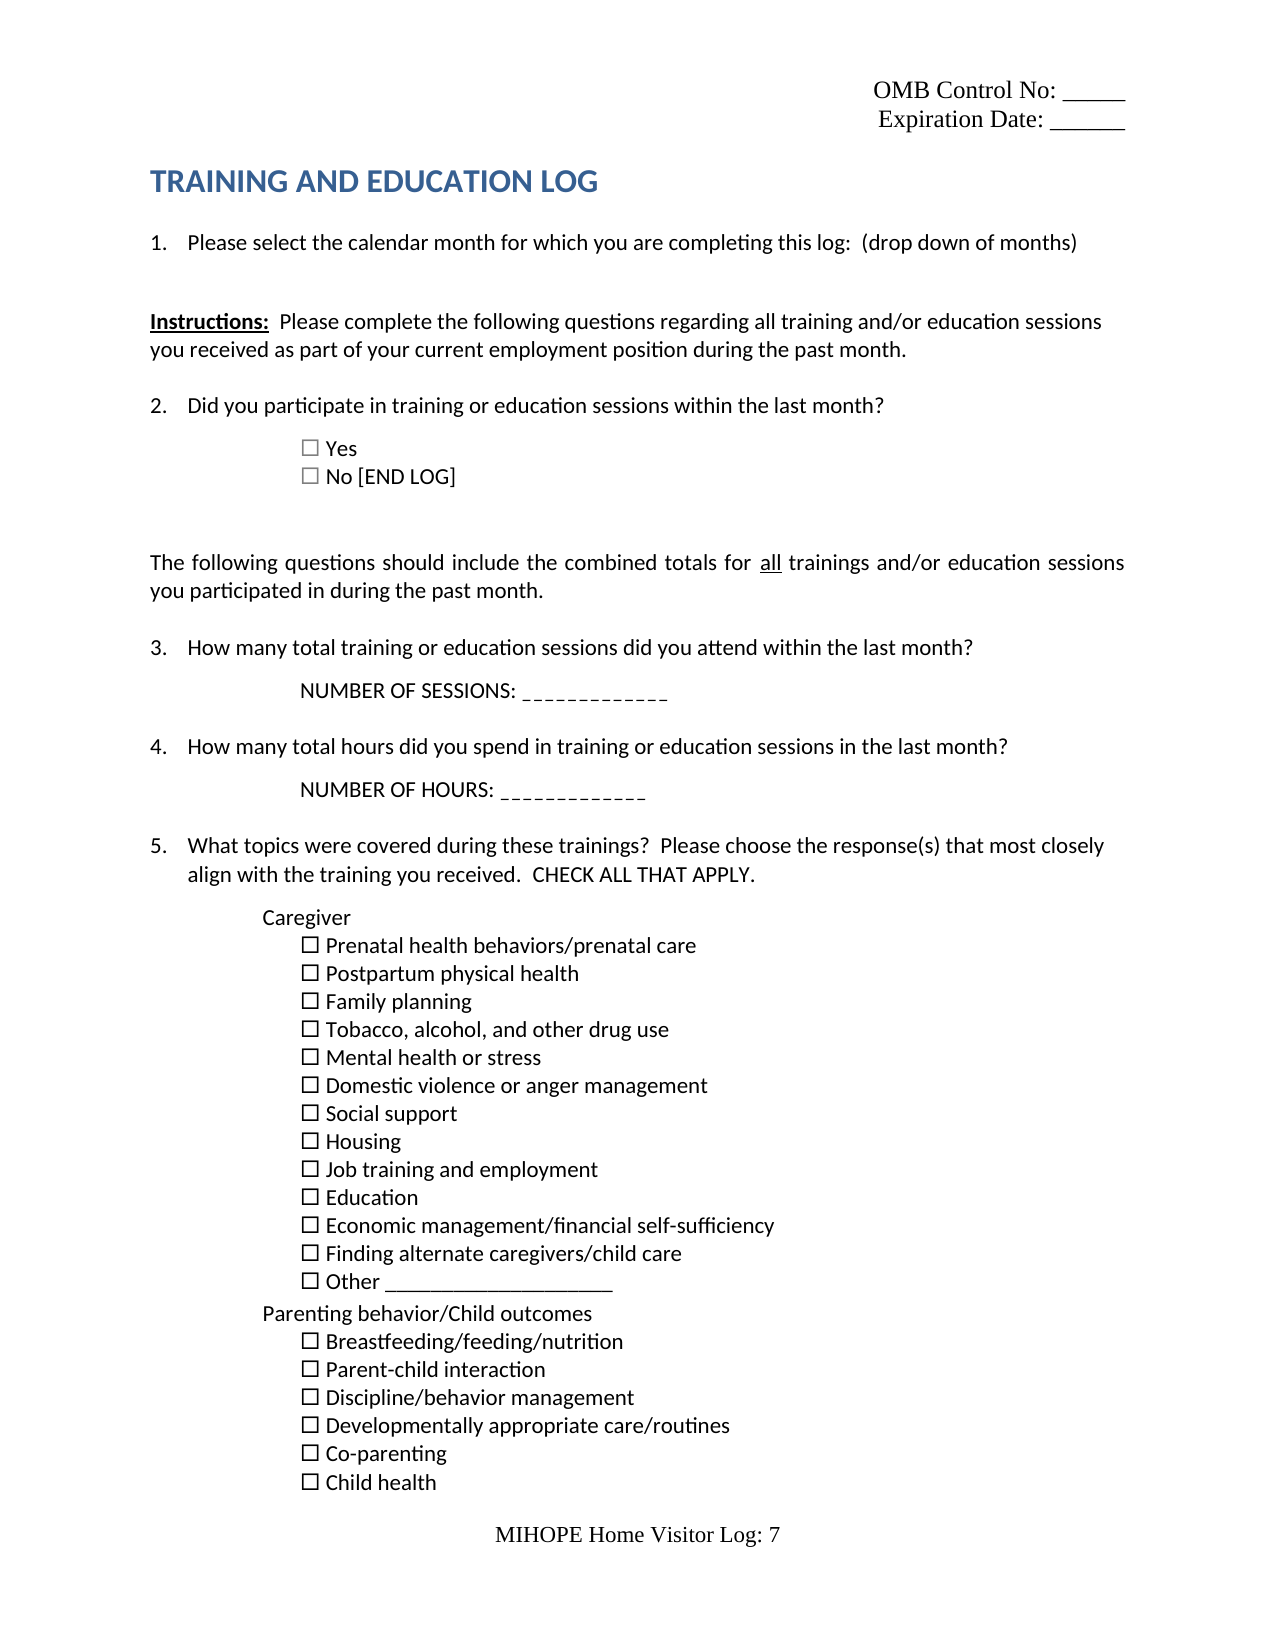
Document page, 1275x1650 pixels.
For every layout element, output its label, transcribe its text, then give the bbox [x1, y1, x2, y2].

text The following questions should include the combined totals for all trainings and/or education sessions you participated in during the past month. [150, 548, 1125, 604]
text Parenting behavior/Child outcomes [262, 1299, 1125, 1327]
list Education [300, 1183, 1125, 1211]
list NUMBER OF HOURS: _____________ [300, 776, 1125, 804]
list Postpartum physical health [300, 959, 1125, 987]
list Tobacco, alcohol, and other drug use [300, 1015, 1125, 1043]
text TRAINING AND EDUCATION LOG [150, 161, 1125, 201]
list Domestic violence or anger management [300, 1071, 1125, 1099]
text Instructions: Please complete the following questions regarding all training and/or education sessions you received as part of your current employment position during the past month. [150, 307, 1125, 363]
list Social support [300, 1099, 1125, 1127]
list Economic management/financial self-sufficiency [300, 1211, 1125, 1239]
list Job training and employment [300, 1155, 1125, 1183]
list Discipline/behavior management [300, 1383, 1125, 1412]
list Family planning [300, 987, 1125, 1015]
list Developmentally appropriate care/routines [300, 1412, 1125, 1439]
list How many total training or education sessions did you attend within the last month? [150, 633, 1125, 661]
list Yes [300, 434, 1125, 462]
list Co-parenting [300, 1439, 1125, 1468]
list No [END LOG] [300, 462, 1125, 491]
list What topics were covered during these trainings? Please choose the response(s) that most closely align with the training you received. CHECK ALL THAT APPLY. [150, 832, 1125, 888]
list Child health [300, 1468, 1125, 1496]
list NUMBER OF SESSIONS: _____________ [300, 676, 1125, 704]
list Housing [300, 1127, 1125, 1155]
list Other ____________________ [300, 1267, 1125, 1295]
list Mental health or stress [300, 1043, 1125, 1071]
list Breastfeeding/feeding/nutrition [300, 1327, 1125, 1356]
list Finding alternate caregivers/child care [300, 1239, 1125, 1267]
text Caregiver [262, 903, 1125, 931]
list How many total hours did you spend in training or education sessions in the last month? [150, 732, 1125, 760]
list Prenatal health behaviors/prenatal care [300, 931, 1125, 959]
list Did you participate in training or education sessions within the last month? [150, 391, 1125, 419]
list Parent-child interaction [300, 1356, 1125, 1383]
list Please select the calendar month for which you are completing this log: (drop down of months) [150, 228, 1125, 256]
